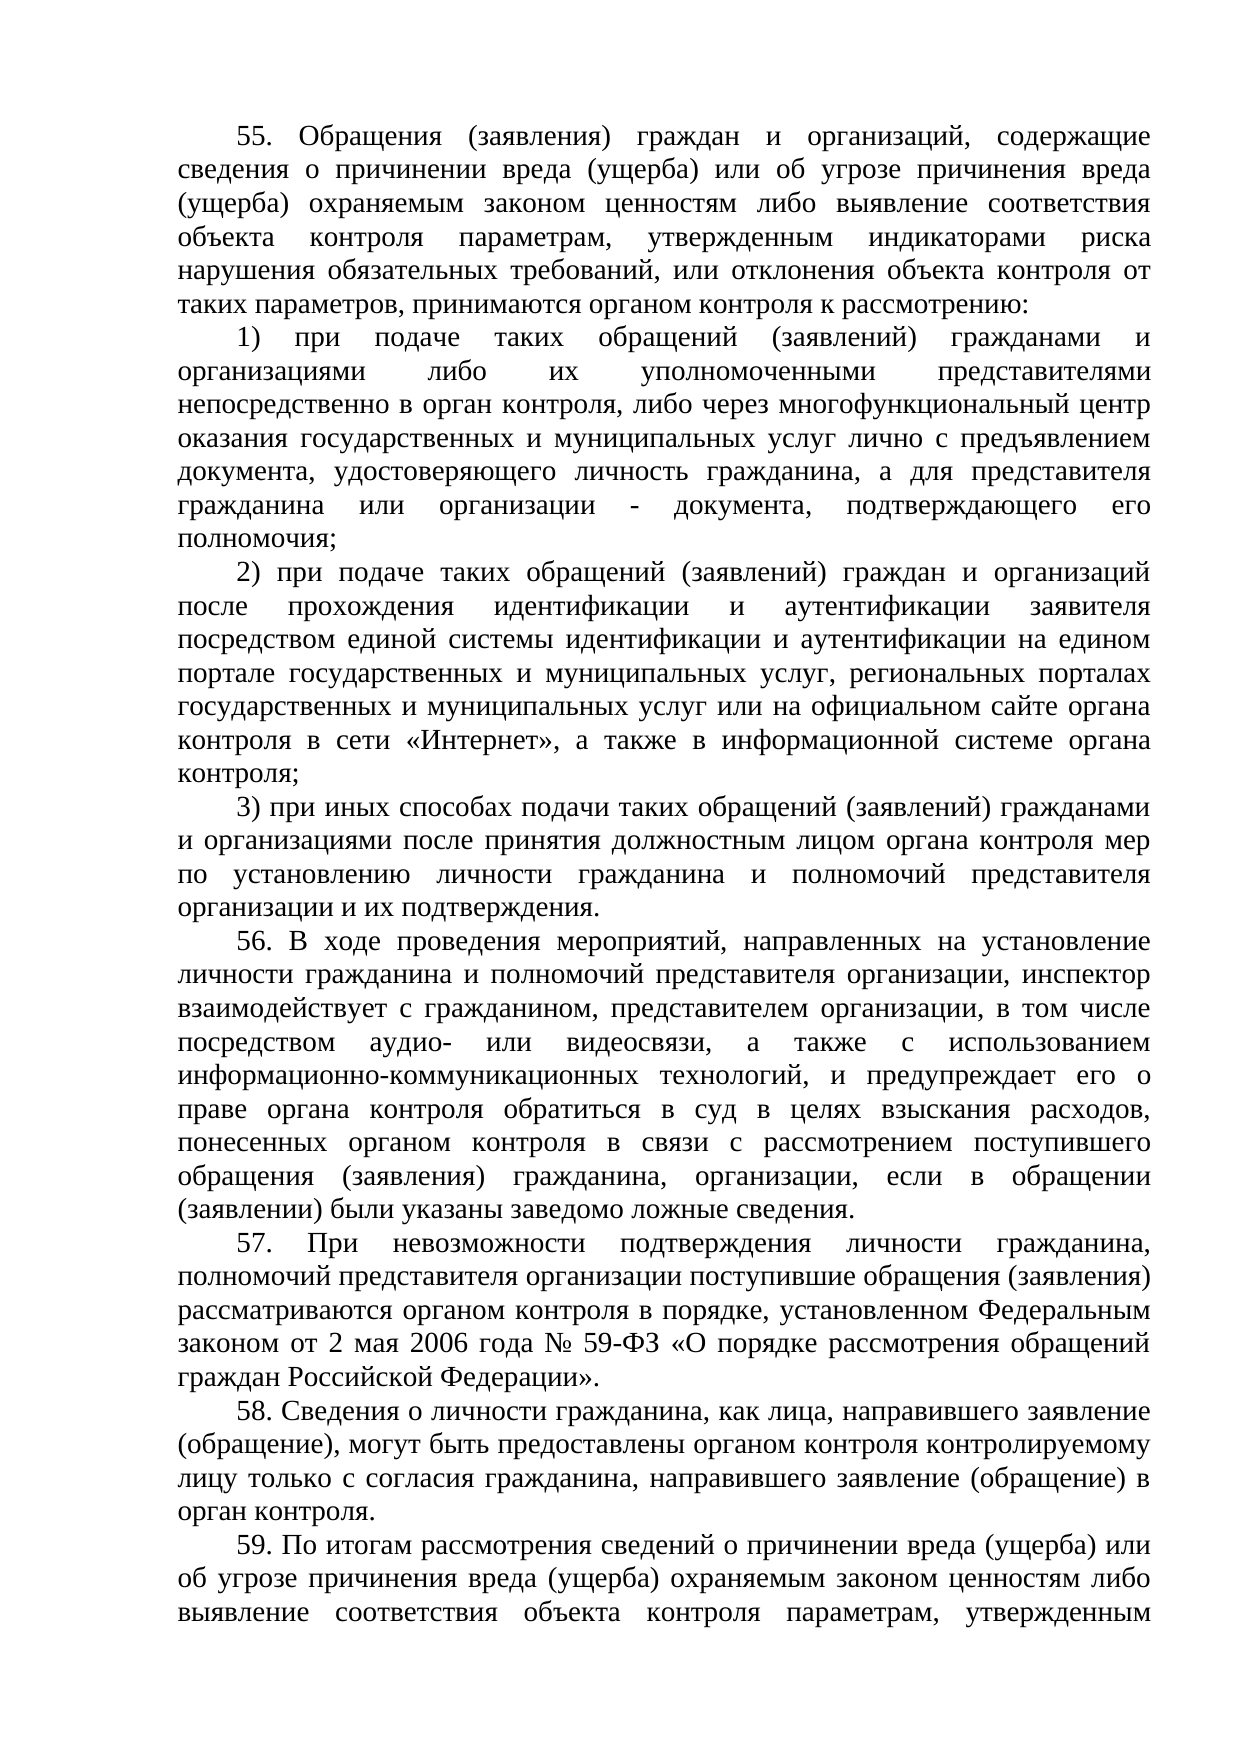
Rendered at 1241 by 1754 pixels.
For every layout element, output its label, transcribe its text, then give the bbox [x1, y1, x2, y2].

text 3) при иных способах подачи таких обращений (заявлений) гражданами и организациями после принятия должностным лицом органа контроля мер по установлению личности гражданина и полномочий представителя организации и их подтверждения. [177, 789, 1152, 923]
text 1) при подаче таких обращений (заявлений) гражданами и организациями либо их уполномоченными представителями непосредственно в орган контроля, либо через многофункциональный центр оказания государственных и муниципальных услуг лично с предъявлением документа, удостоверяющего личность гражданина, а для представителя гражданина или организации - документа, подтверждающего его полномочия; [177, 319, 1152, 554]
text 58. Сведения о личности гражданина, как лица, направившего заявление (обращение), могут быть предоставлены органом контроля контролируемому лицу только с согласия гражданина, направившего заявление (обращение) в орган контроля. [177, 1393, 1152, 1527]
text 57. При невозможности подтверждения личности гражданина, полномочий представителя организации поступившие обращения (заявления) рассматриваются органом контроля в порядке, установленном Федеральным законом от 2 мая 2006 года № 59-ФЗ «О порядке рассмотрения обращений граждан Российской Федерации». [177, 1225, 1152, 1393]
text 2) при подаче таких обращений (заявлений) граждан и организаций после прохождения идентификации и аутентификации заявителя посредством единой системы идентификации и аутентификации на едином портале государственных и муниципальных услуг, региональных порталах государственных и муниципальных услуг или на официальном сайте органа контроля в сети «Интернет», а также в информационной системе органа контроля; [177, 554, 1152, 789]
text 55. Обращения (заявления) граждан и организаций, содержащие сведения о причинении вреда (ущерба) или об угрозе причинения вреда (ущерба) охраняемым законом ценностям либо выявление соответствия объекта контроля параметрам, утвержденным индикаторами риска нарушения обязательных требований, или отклонения объекта контроля от таких параметров, принимаются органом контроля к рассмотрению: [177, 118, 1152, 319]
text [177, 1527, 1152, 1627]
text 56. В ходе проведения мероприятий, направленных на установление личности гражданина и полномочий представителя организации, инспектор взаимодействует с гражданином, представителем организации, в том числе посредством аудио- или видеосвязи, а также с использованием информационно-коммуникационных технологий, и предупреждает его о праве органа контроля обратиться в суд в целях взыскания расходов, понесенных органом контроля в связи с рассмотрением поступившего обращения (заявления) гражданина, организации, если в обращении (заявлении) были указаны заведомо ложные сведения. [177, 923, 1152, 1225]
